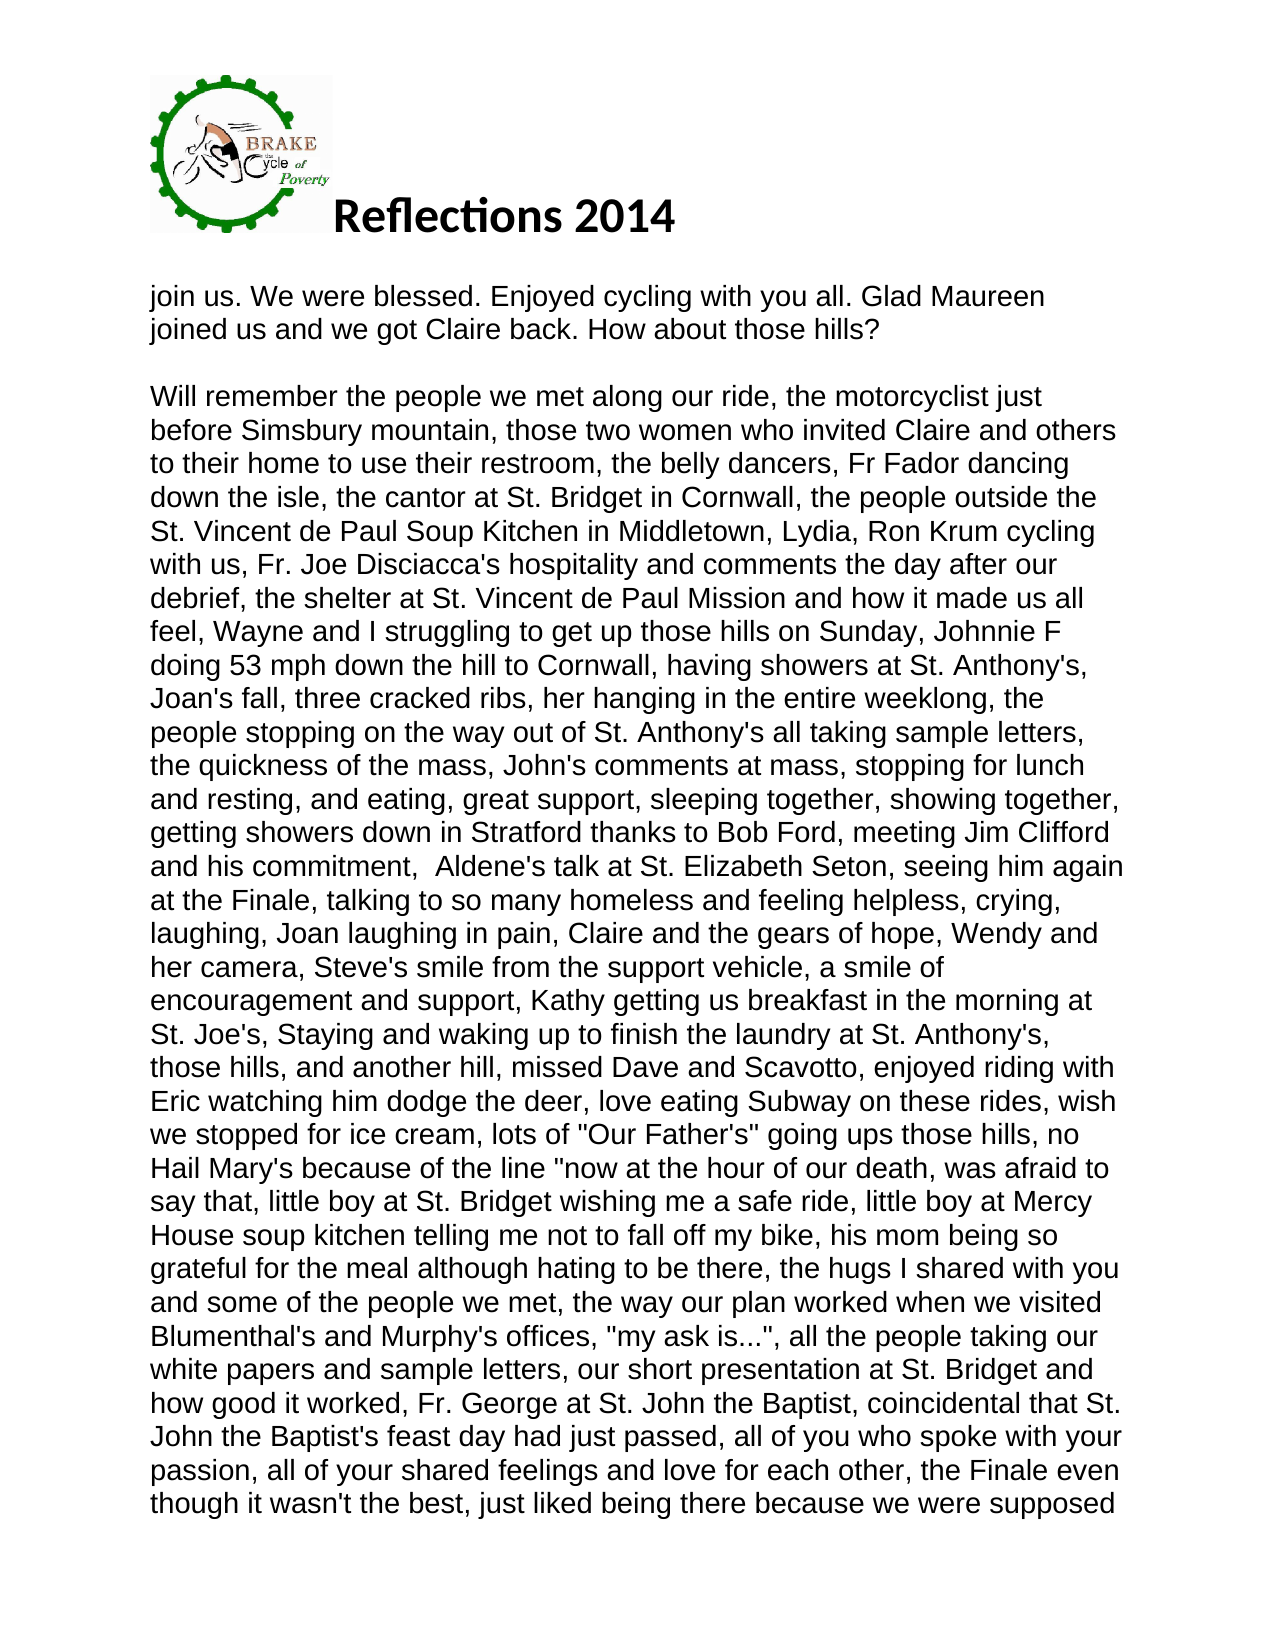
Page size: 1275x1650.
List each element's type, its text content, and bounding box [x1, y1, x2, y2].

text join us. We were blessed. Enjoyed cycling with you all. Glad Maureen joined us and we got Claire back. How about those hills? [150, 279, 1125, 346]
text Will remember the people we met along our ride, the motorcyclist just before Simsbury mountain, those two women who invited Claire and others to their home to use their restroom, the belly dancers, Fr Fador dancing down the isle, the cantor at St. Bridget in Cornwall, the people outside the St. Vincent de Paul Soup Kitchen in Middletown, Lydia, Ron Krum cycling with us, Fr. Joe Disciacca's hospitality and comments the day after our debrief, the shelter at St. Vincent de Paul Mission and how it made us all feel, Wayne and I struggling to get up those hills on Sunday, Johnnie F doing 53 mph down the hill to Cornwall, having showers at St. Anthony's, Joan's fall, three cracked ribs, her hanging in the entire weeklong, the people stopping on the way out of St. Anthony's all taking sample letters, the quickness of the mass, John's comments at mass, stopping for lunch and resting, and eating, great support, sleeping together, showing together, getting showers down in Stratford thanks to Bob Ford, meeting Jim Clifford and his commitment, Aldene's talk at St. Elizabeth Seton, seeing him again at the Finale, talking to so many homeless and feeling helpless, crying, laughing, Joan laughing in pain, Claire and the gears of hope, Wendy and her camera, Steve's smile from the support vehicle, a smile of encouragement and support, Kathy getting us breakfast in the morning at St. Joe's, Staying and waking up to finish the laundry at St. Anthony's, those hills, and another hill, missed Dave and Scavotto, enjoyed riding with Eric watching him dodge the deer, love eating Subway on these rides, wish we stopped for ice cream, lots of "Our Father's" going ups those hills, no Hail Mary's because of the line "now at the hour of our death, was afraid to say that, little boy at St. Bridget wishing me a safe ride, little boy at Mercy House soup kitchen telling me not to fall off my bike, his mom being so grateful for the meal although hating to be there, the hugs I shared with you and some of the people we met, the way our plan worked when we visited Blumenthal's and Murphy's offices, "my ask is...", all the people taking our white papers and sample letters, our short presentation at St. Bridget and how good it worked, Fr. George at St. John the Baptist, coincidental that St. John the Baptist's feast day had just passed, all of you who spoke with your passion, all of your shared feelings and love for each other, the Finale even though it wasn't the best, just liked being there because we were supposed [150, 379, 1125, 1520]
picture [150, 75, 333, 233]
